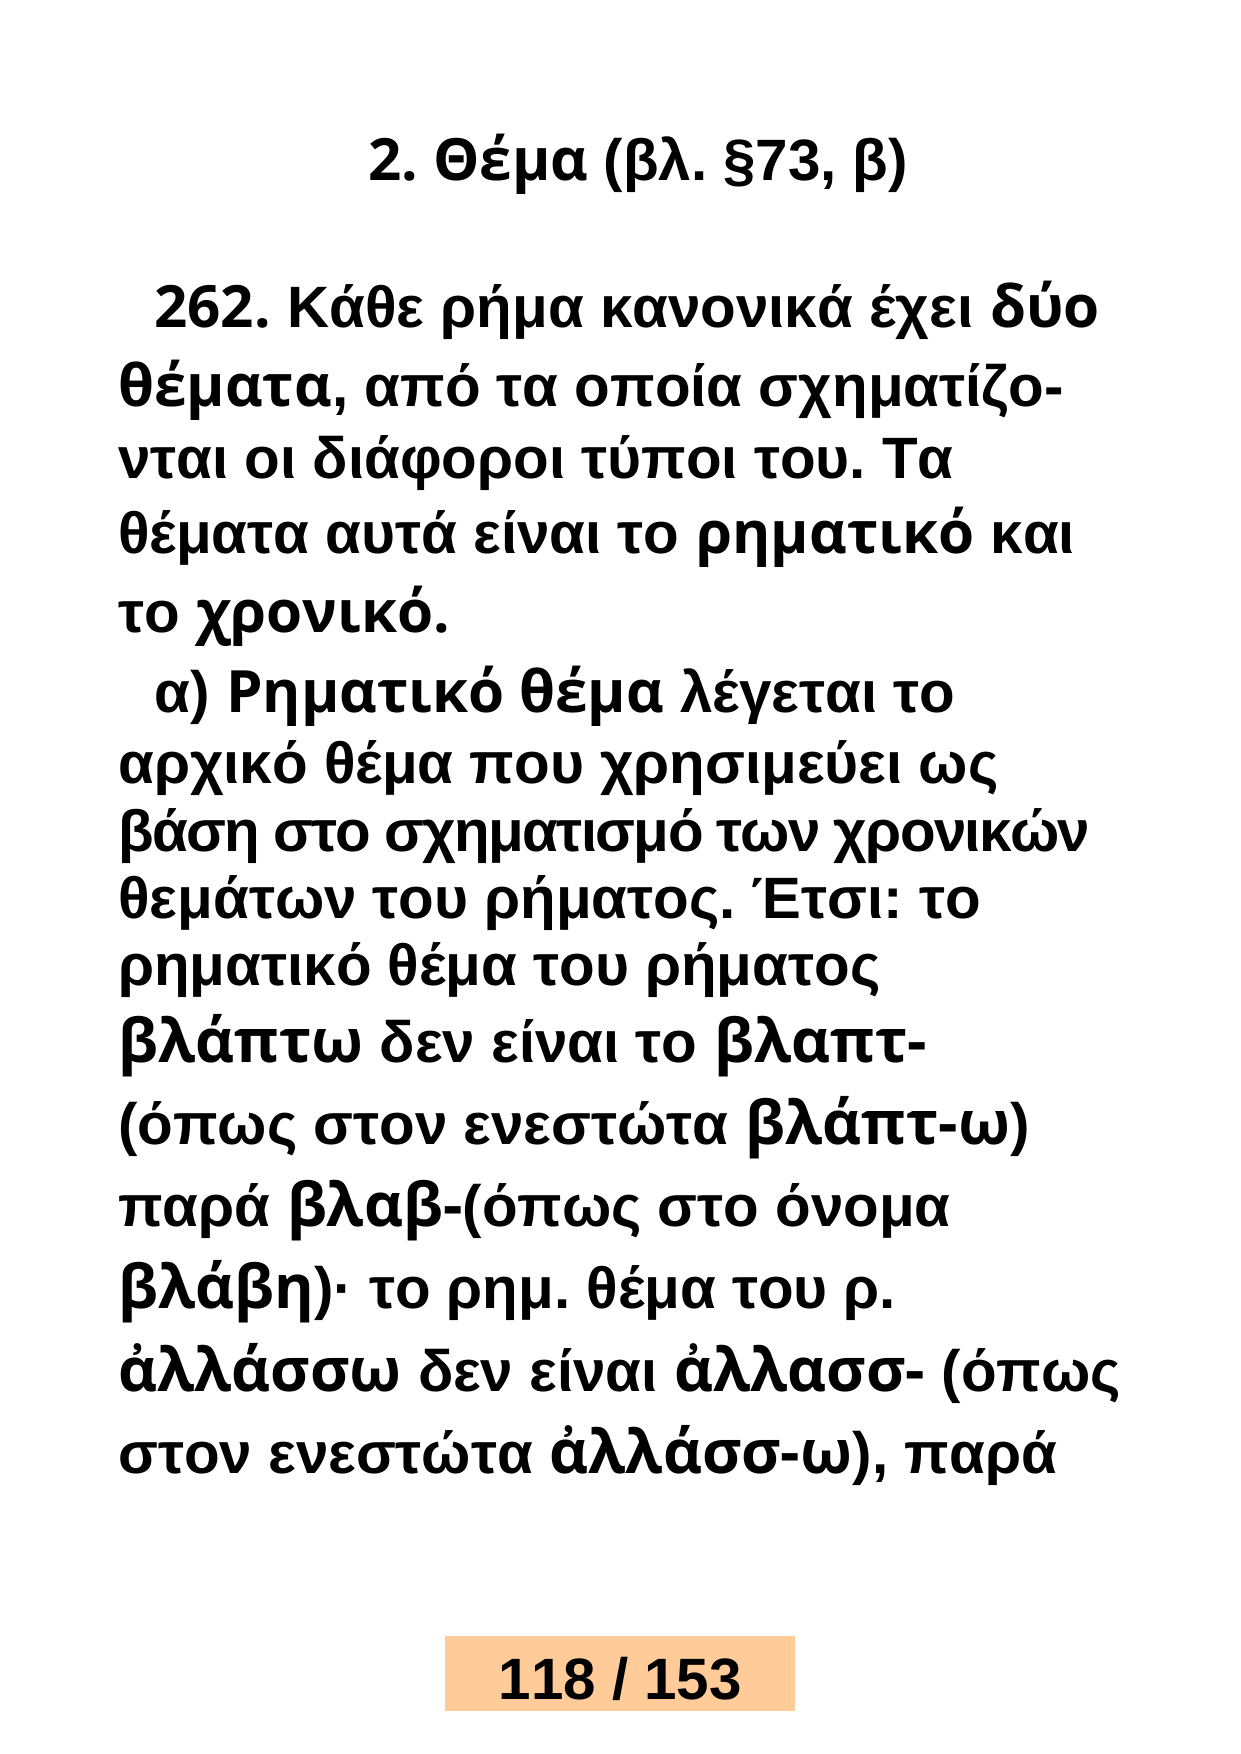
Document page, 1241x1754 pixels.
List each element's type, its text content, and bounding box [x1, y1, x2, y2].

text 262. Κάθε ρήμα κανονικά έχει δύο θέματα, από τα οποία σχηματίζο-νται οι διάφοροι τύποι του. Τα θέματα αυτά είναι το ρηματικό και το χρονικό. [118, 265, 1122, 650]
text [118, 650, 1122, 1491]
text 2. Θέμα (βλ. §73, β) [118, 118, 1122, 198]
